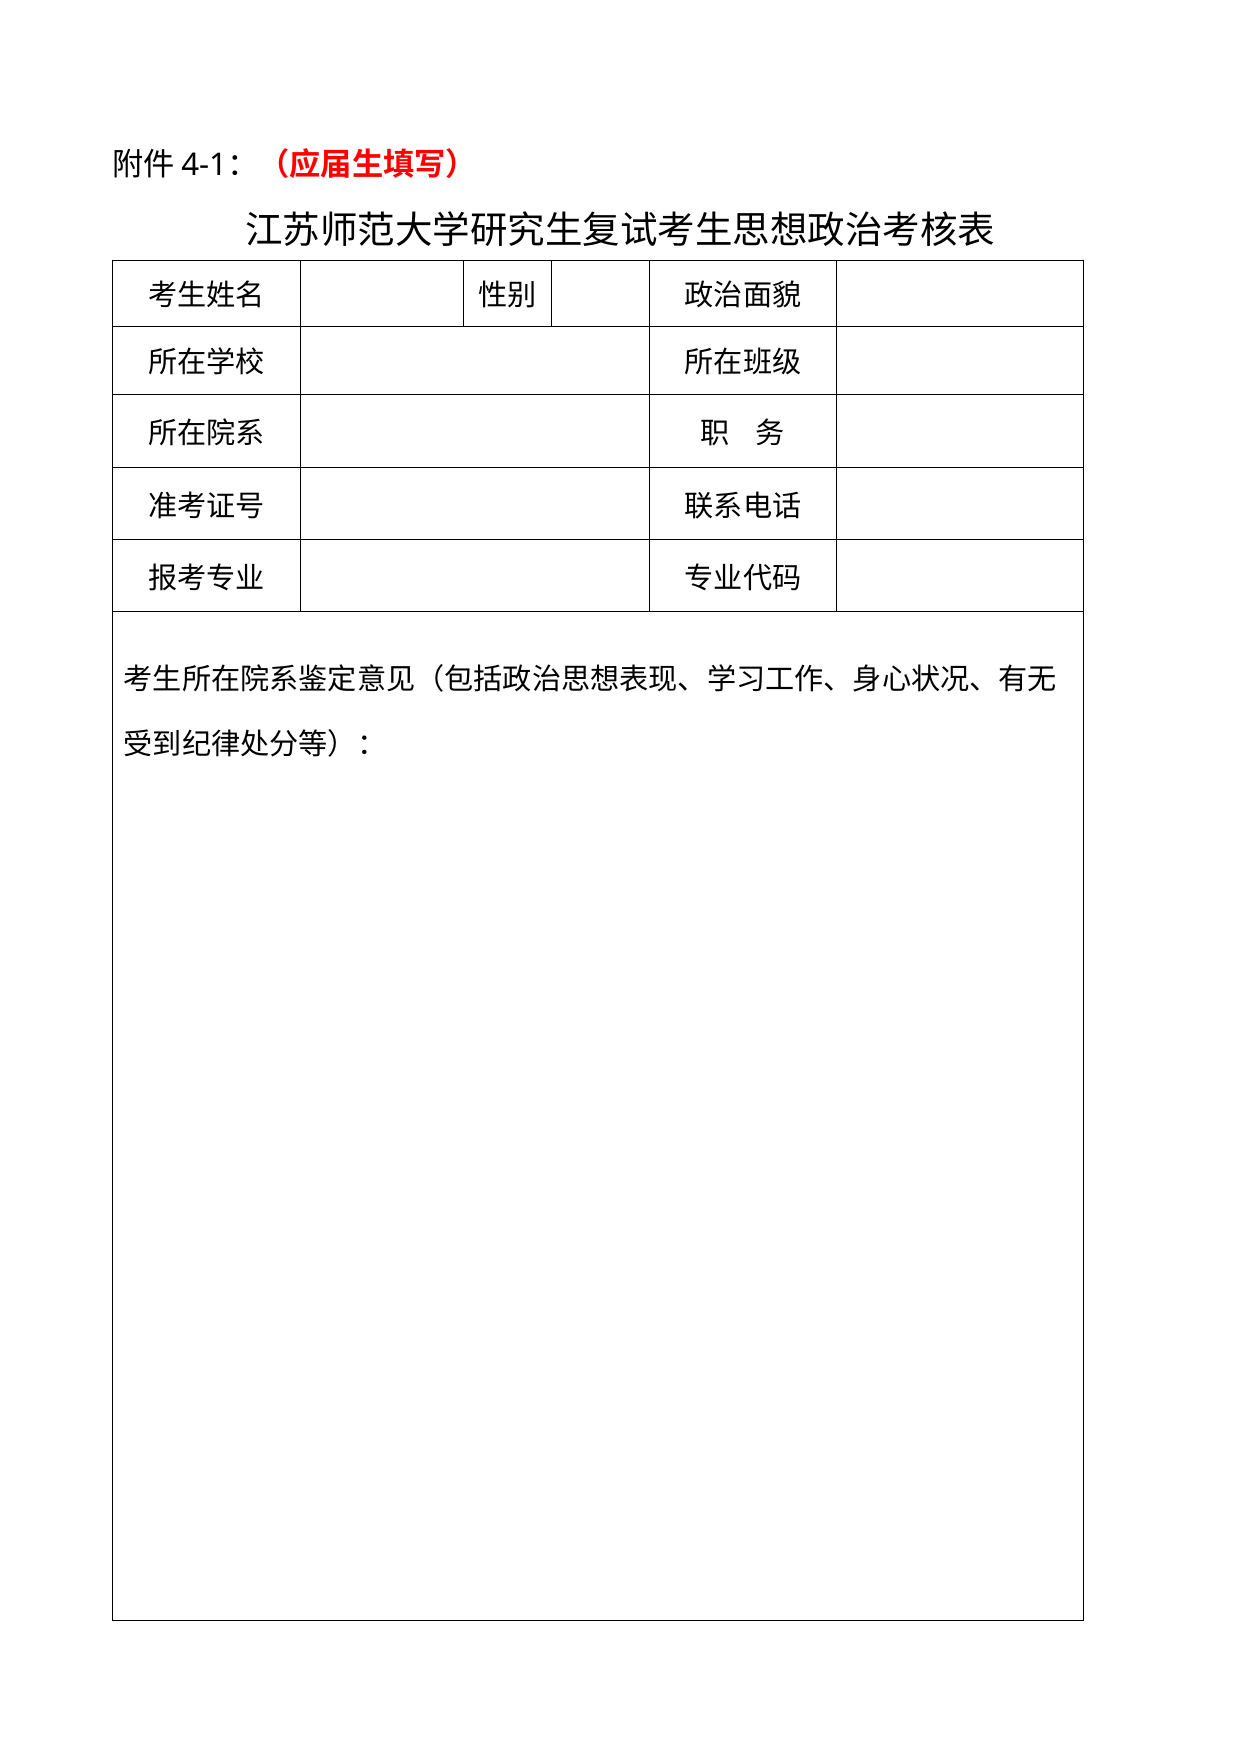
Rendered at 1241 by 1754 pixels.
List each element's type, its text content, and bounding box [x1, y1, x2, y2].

table_cell 专业代码 [650, 540, 836, 611]
table_cell 所在院系 [113, 395, 300, 467]
table_cell [301, 395, 649, 467]
text 江苏师范大学研究生复试考生思想政治考核表 [112, 194, 1128, 259]
table_cell 所在学校 [113, 327, 300, 393]
table_header [837, 261, 1083, 326]
table_header 性别 [464, 261, 551, 326]
table_cell 准考证号 [113, 468, 300, 538]
table_cell [301, 327, 649, 393]
table_header 政治面貌 [650, 261, 836, 326]
table_cell 报考专业 [113, 540, 300, 611]
table_cell [301, 540, 649, 611]
table_cell [837, 327, 1083, 393]
table_header [552, 261, 649, 326]
text 附件4-1：（应届生填写） [112, 129, 1128, 194]
table_cell [837, 540, 1083, 611]
table_cell 职 务 [650, 395, 836, 467]
table_header [301, 261, 463, 326]
table_cell [837, 395, 1083, 467]
table_cell [301, 468, 649, 538]
table_cell 所在班级 [650, 327, 836, 393]
table_header 考生姓名 [113, 261, 300, 326]
table_cell 联系电话 [650, 468, 836, 538]
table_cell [113, 612, 1083, 1619]
table_cell [837, 468, 1083, 538]
